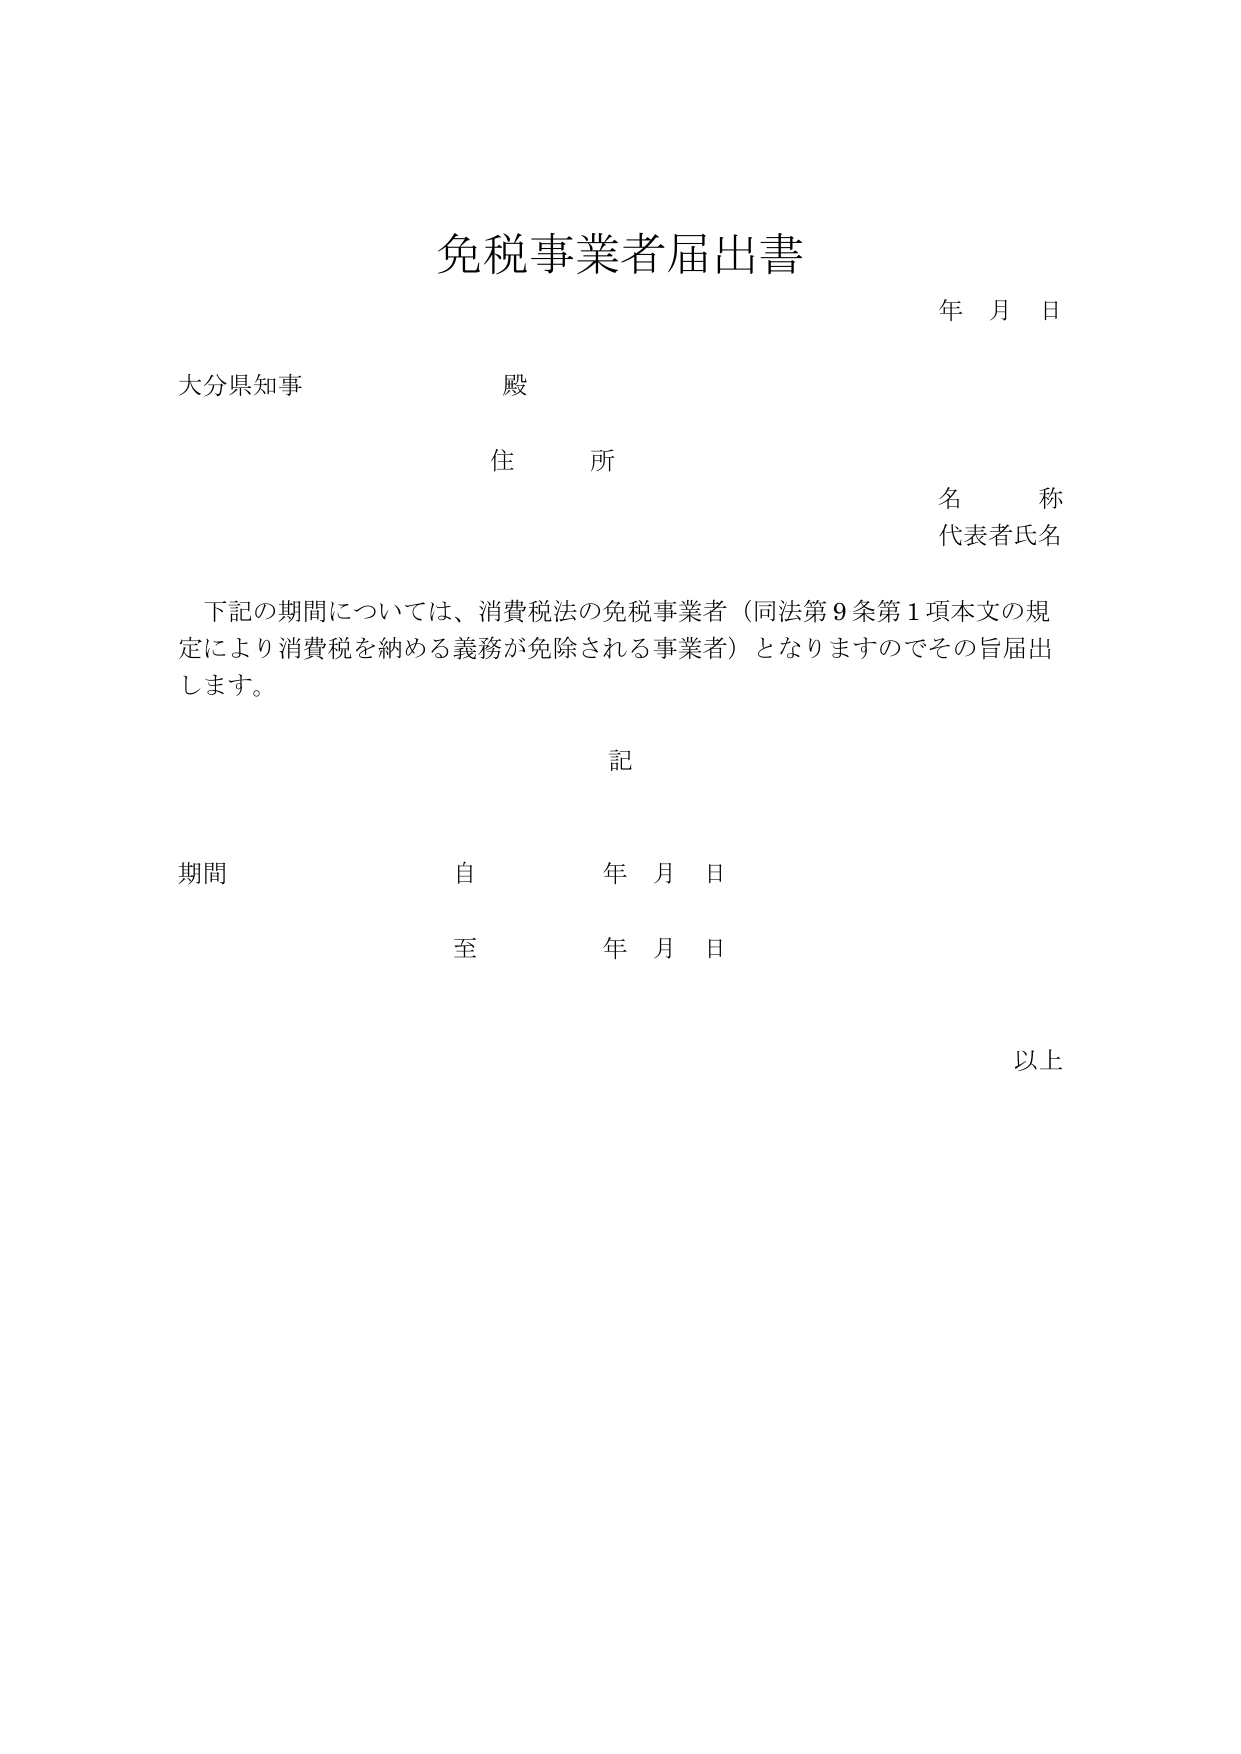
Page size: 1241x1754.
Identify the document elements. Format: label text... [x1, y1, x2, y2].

text 名 称 [177, 479, 1063, 517]
text 以上 [177, 1042, 1063, 1079]
text 大分県知事 殿 [177, 367, 1063, 404]
text 代表者氏名 [177, 517, 1063, 554]
text 期間 自 年 月 日 [177, 854, 1063, 892]
text 免税事業者届出書 [177, 217, 1063, 292]
subtitle 記 [177, 742, 1063, 779]
text 住 所 [177, 442, 1063, 479]
text 下記の期間については、消費税法の免税事業者（同法第9条第1項本文の規定により消費税を納める義務が免除される事業者）となりますのでその旨届出します。 [177, 592, 1063, 704]
text 至 年 月 日 [177, 929, 1063, 967]
text 年 月 日 [177, 292, 1063, 329]
